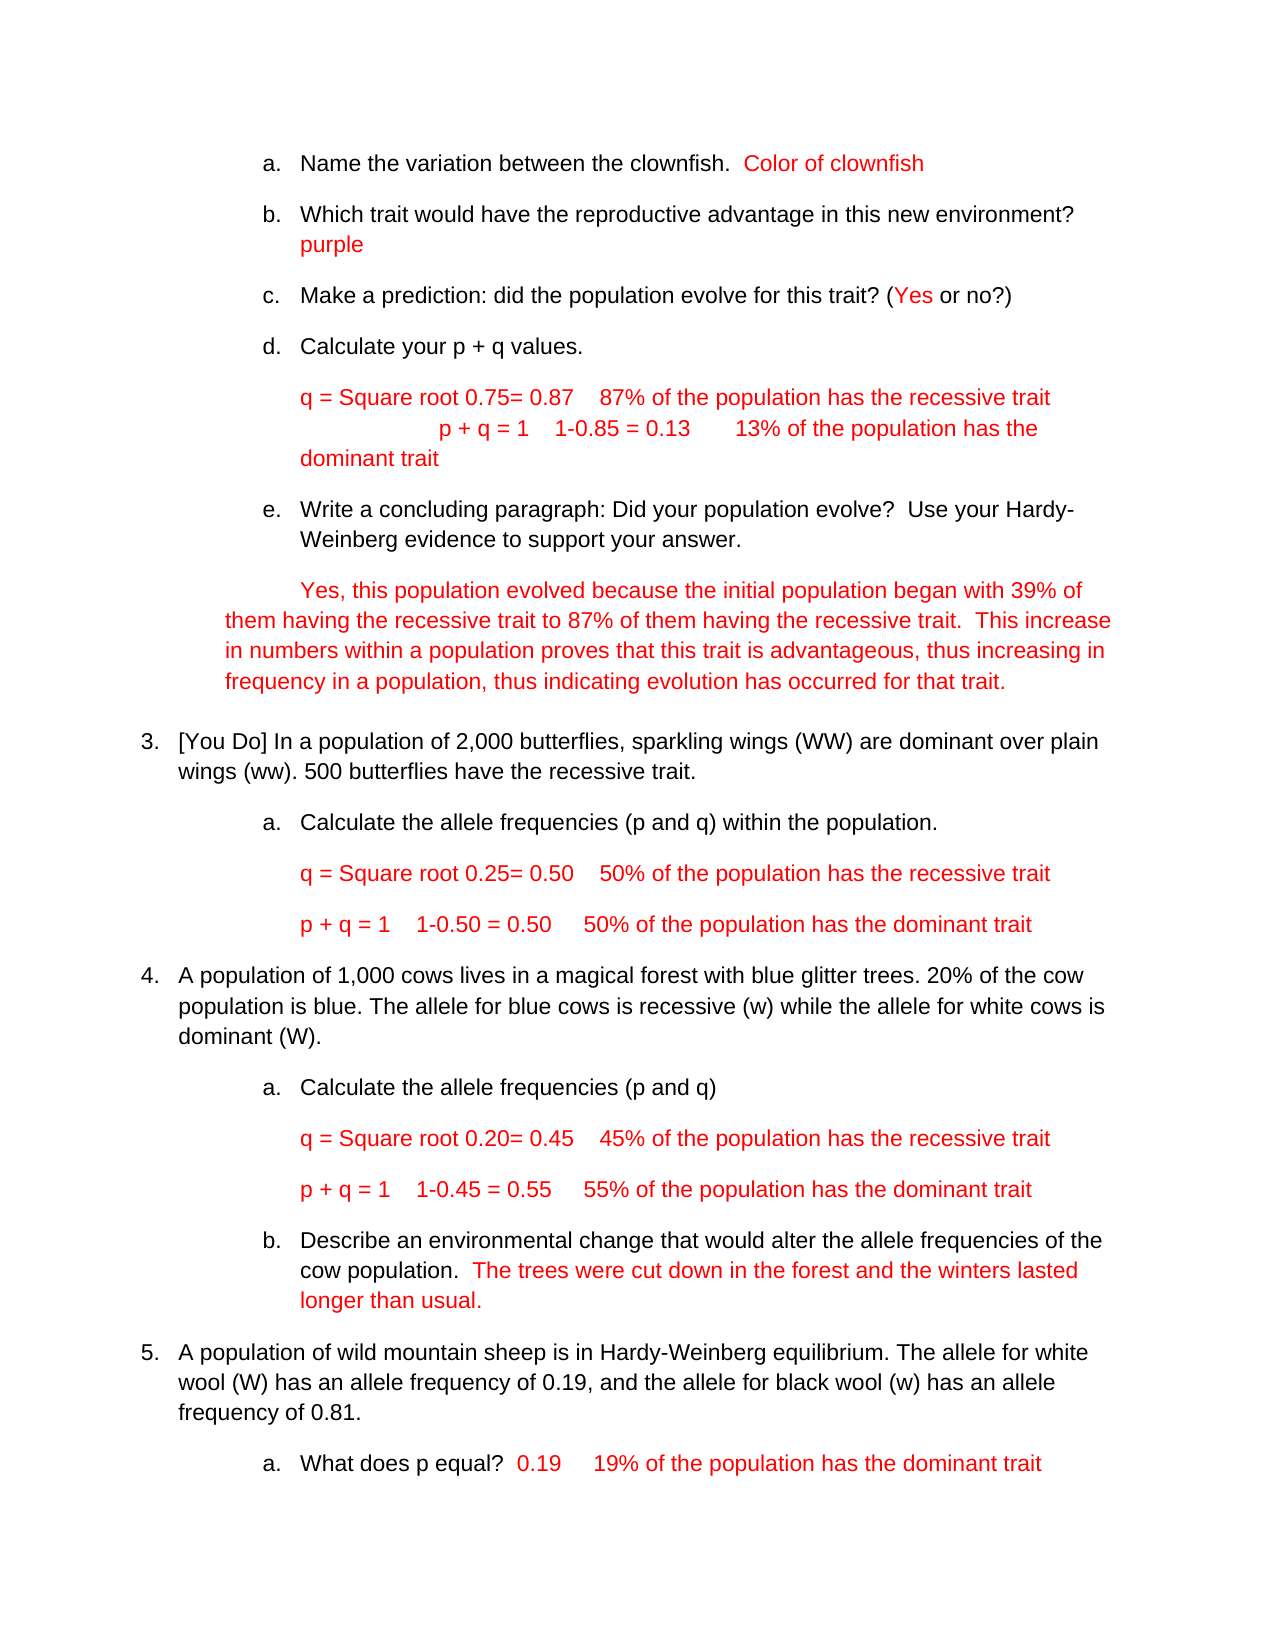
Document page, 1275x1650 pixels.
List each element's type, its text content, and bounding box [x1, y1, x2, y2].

text q = Square root 0.20= 0.45 45% of the population has the recessive trait [150, 1125, 1125, 1151]
list What does p equal? 0.19 19% of the population has the dominant trait [262, 1450, 1125, 1476]
list Name the variation between the clownfish. Color of clownfish [262, 150, 1125, 176]
list A population of 1,000 cows lives in a magical forest with blue glitter trees. 20% of the cow population is blue. The allele for blue cows is recessive (w) while the allele for white cows is dominant (W). [141, 962, 1125, 1049]
list [You Do] In a population of 2,000 butterflies, sparkling wings (WW) are dominant over plain wings (ww). 500 butterflies have the recessive trait. [141, 728, 1125, 785]
list Make a prediction: did the population evolve for this trait? (Yes or no?) [262, 282, 1125, 309]
list Calculate the allele frequencies (p and q) within the population. [262, 809, 1125, 836]
list Which trait would have the reproductive advantage in this new environment? purple [262, 201, 1125, 258]
text Yes, this population evolved because the initial population began with 39% of them having the recessive trait to 87% of them having the recessive trait. This increase in numbers within a population proves that this trait is advantageous, thus increasing in frequency in a population, thus indicating evolution has occurred for that trait. [225, 577, 1125, 694]
text p + q = 1 1-0.45 = 0.55 55% of the population has the dominant trait [300, 1176, 1125, 1202]
text q = Square root 0.75= 0.87 87% of the population has the recessive trait p + q = 1 1-0.85 = 0.13 13% of the population has the dominant trait [300, 384, 1125, 471]
list A population of wild mountain sheep is in Hardy-Weinberg equilibrium. The allele for white wool (W) has an allele frequency of 0.19, and the allele for black wool (w) has an allele frequency of 0.81. [141, 1338, 1125, 1425]
list Calculate your p + q values. [262, 333, 1125, 360]
list Describe an environmental change that would alter the allele frequencies of the cow population. The trees were cut down in the forest and the winters lasted longer than usual. [262, 1227, 1125, 1314]
text p + q = 1 1-0.50 = 0.50 50% of the population has the dominant trait [300, 911, 1125, 938]
list Write a concluding paragraph: Did your population evolve? Use your Hardy-Weinberg evidence to support your answer. [262, 496, 1125, 552]
text q = Square root 0.25= 0.50 50% of the population has the recessive trait [300, 860, 1125, 887]
list Calculate the allele frequencies (p and q) [262, 1074, 1125, 1100]
